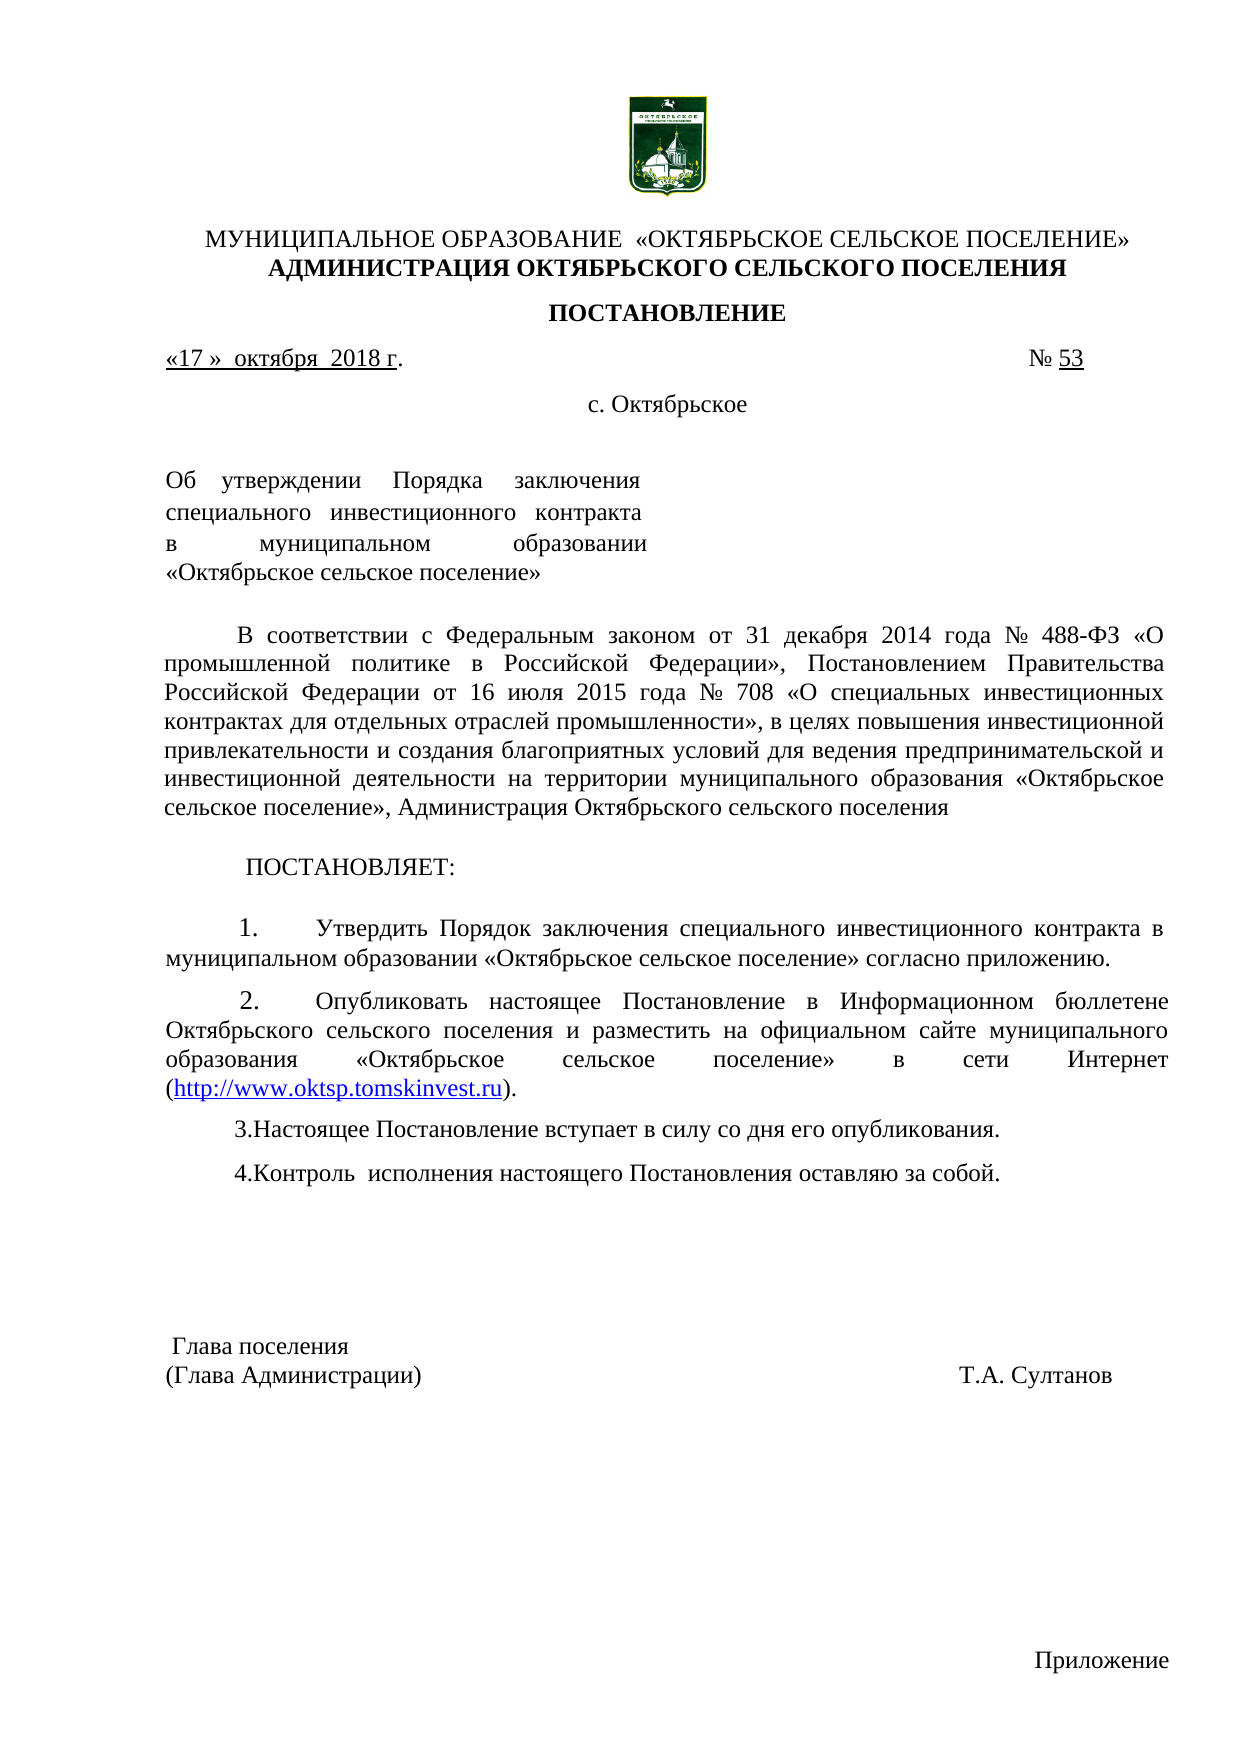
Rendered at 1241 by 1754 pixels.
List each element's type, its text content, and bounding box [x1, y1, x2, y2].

text в муниципальном образовании «Октябрьское сельское поселение» [165, 528, 647, 586]
text ПОСТАНОВЛЯЕТ: [239, 852, 1164, 880]
list Утвердить Порядок заключения специального инвестиционного контракта в муниципальном образовании «Октябрьское сельское поселение» согласно приложению. [165, 911, 1164, 971]
text Глава поселения [165, 1331, 1169, 1360]
text Об утверждении Порядка заключения [165, 465, 647, 494]
text «17 » октября 2018 г. № 53 [165, 343, 1169, 372]
title МУНИЦИПАЛЬНОЕ ОБРАЗОВАНИЕ «ОКТЯБРЬСКОЕ СЕЛЬСКОЕ ПОСЕЛЕНИЕ» [165, 224, 1169, 253]
list Опубликовать настоящее Постановление в Информационном бюллетене Октябрьского сельского поселения и разместить на официальном сайте муниципального образования «Октябрьское сельское поселение» в сети Интернет (http://www.oktsp.tomskinvest.ru). [165, 984, 1169, 1102]
text с. Октябрьское [165, 389, 1169, 418]
list 3.Настоящее Постановление вступает в силу со дня его опубликования. [165, 1114, 1169, 1142]
text Приложение [165, 1645, 1169, 1674]
text АДМИНИСТРАЦИЯ ОКТЯБРЬСКОГО СЕЛЬСКОГО ПОСЕЛЕНИЯ [165, 253, 1169, 281]
list 4.Контроль исполнения настоящего Постановления оставляю за собой. [165, 1158, 1169, 1186]
text ПОСТАНОВЛЕНИЕ [165, 298, 1169, 327]
picture [626, 95, 709, 199]
text В соответствии с Федеральным законом от 31 декабря 2014 года № 488-ФЗ «О промышленной политике в Российской Федерации», Постановлением Правительства Российской Федерации от 16 июля 2015 года № 708 «О специальных инвестиционных контрактах для отдельных отраслей промышленности», в целях повышения инвестиционной привлекательности и создания благоприятных условий для ведения предпринимательской и инвестиционной деятельности на территории муниципального образования «Октябрьское сельское поселение», Администрация Октябрьского сельского поселения [164, 620, 1164, 821]
text специального инвестиционного контракта [165, 497, 647, 526]
text (Глава Администрации) Т.А. Султанов [165, 1360, 1169, 1388]
